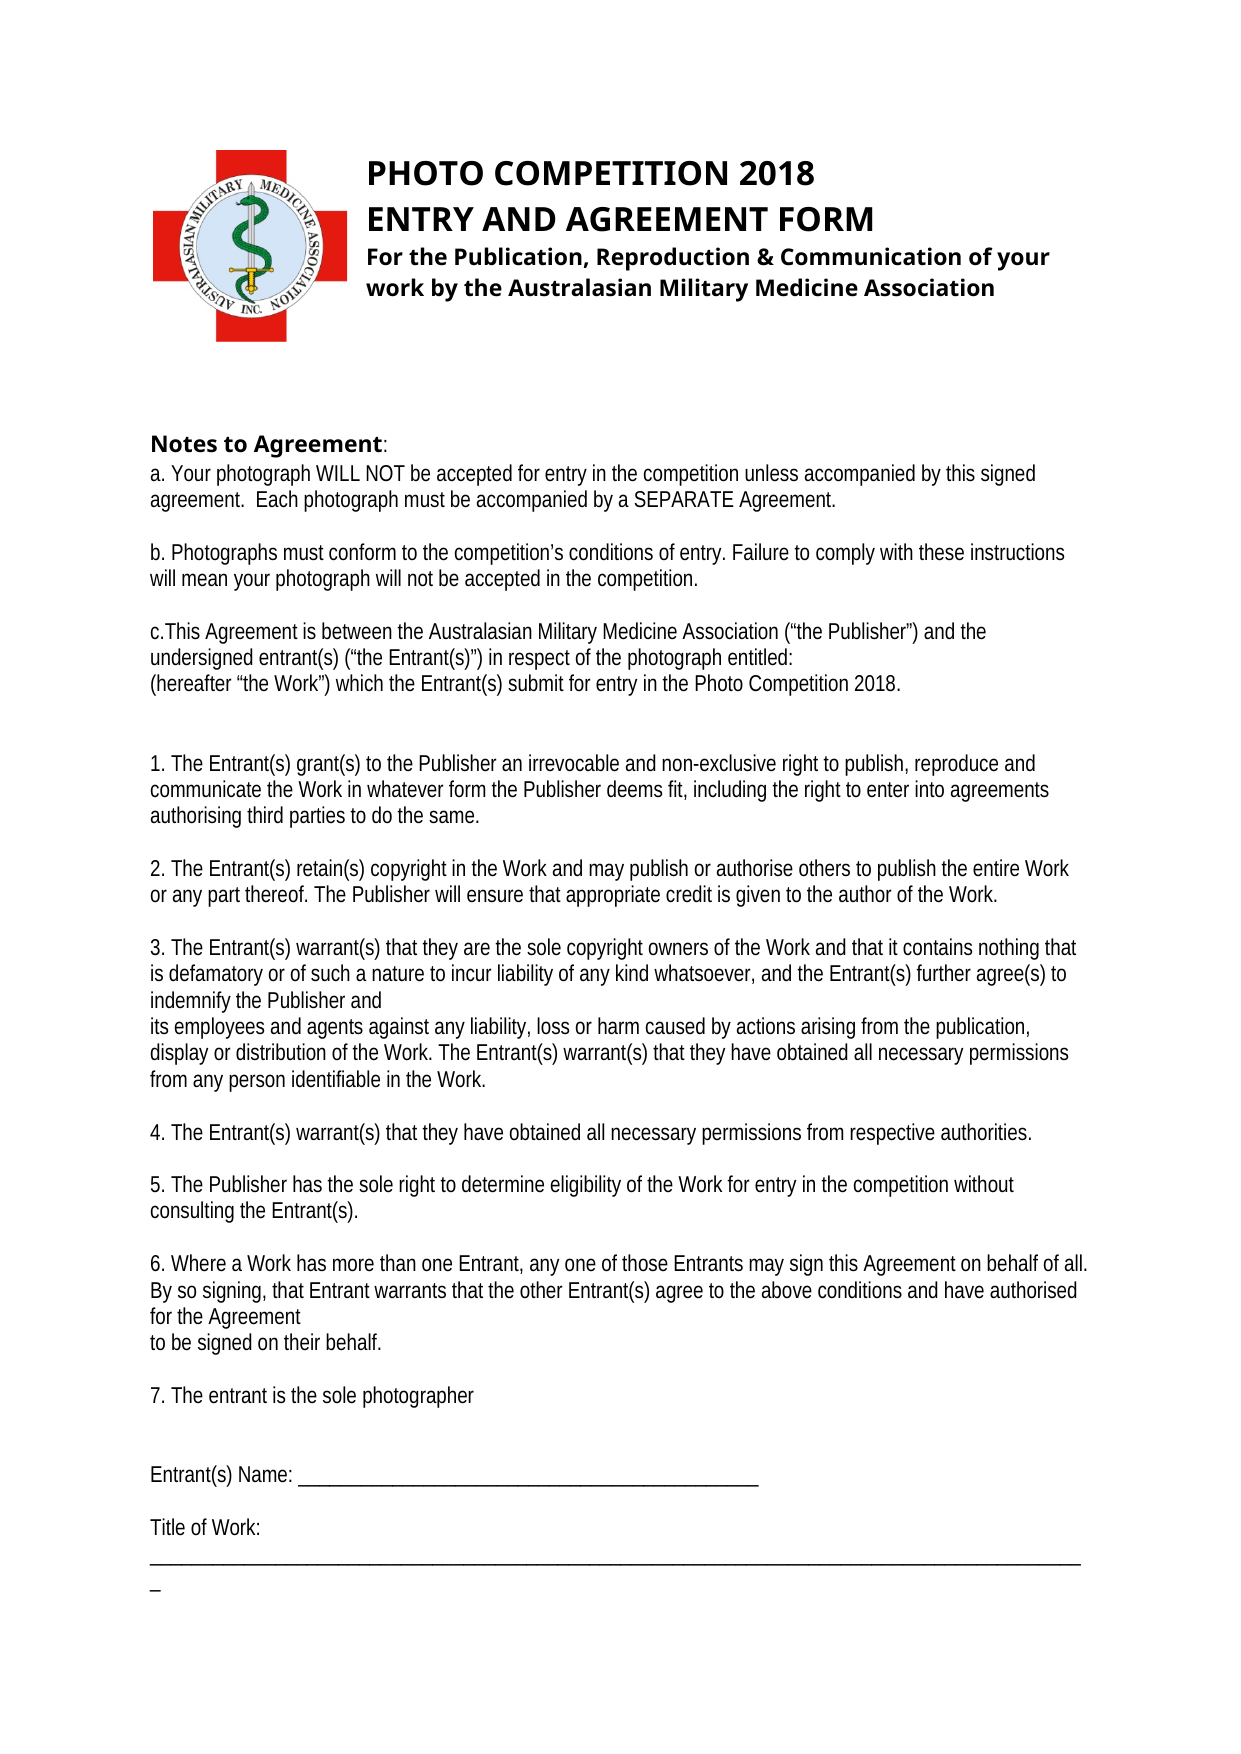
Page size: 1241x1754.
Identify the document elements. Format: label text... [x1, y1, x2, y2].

text 7. The entrant is the sole photographer [150, 1382, 1090, 1408]
text 4. The Entrant(s) warrant(s) that they have obtained all necessary permissions from respective authorities. [150, 1118, 1090, 1145]
text 1. The Entrant(s) grant(s) to the Publisher an irrevocable and non-exclusive right to publish, reproduce and communicate the Work in whatever form the Publisher deems fit, including the right to enter into agreements authorising third parties to do the same. [150, 749, 1090, 828]
text 2. The Entrant(s) retain(s) copyright in the Work and may publish or authorise others to publish the entire Work or any part thereof. The Publisher will ensure that appropriate credit is given to the author of the Work. [150, 855, 1090, 908]
text For the Publication, Reproduction & Communication of your work by the Australasian Military Medicine Association [348, 241, 1090, 303]
text its employees and agents against any liability, loss or harm caused by actions arising from the publication, display or distribution of the Work. The Entrant(s) warrant(s) that they have obtained all necessary permissions from any person identifiable in the Work. [150, 1013, 1090, 1092]
text to be signed on their behalf. [150, 1329, 1090, 1356]
text b. Photographs must conform to the competition’s conditions of entry. Failure to comply with these instructions will mean your photograph will not be accepted in the competition. [150, 539, 1090, 591]
text Entrant(s) Name: ____________________________________________ [150, 1461, 1090, 1487]
text 3. The Entrant(s) warrant(s) that they are the sole copyright owners of the Work and that it contains nothing that is defamatory or of such a nature to incur liability of any kind whatsoever, and the Entrant(s) further agree(s) to indemnify the Publisher and [150, 934, 1090, 1013]
text Title of Work: __________________________________________________________________________________________ [150, 1514, 1090, 1593]
text c.This Agreement is between the Australasian Military Medicine Association (“the Publisher”) and the undersigned entrant(s) (“the Entrant(s)”) in respect of the photograph entitled: [150, 618, 1090, 670]
text ENTRY AND AGREEMENT FORM [348, 195, 1090, 241]
text a. Your photograph WILL NOT be accepted for entry in the competition unless accompanied by this signed agreement. Each photograph must be accompanied by a SEPARATE Agreement. [150, 459, 1090, 512]
text 6. Where a Work has more than one Entrant, any one of those Entrants may sign this Agreement on behalf of all. By so signing, that Entrant warrants that the other Entrant(s) agree to the above conditions and have authorised for the Agreement [150, 1250, 1090, 1329]
text PHOTO COMPETITION 2018 [348, 150, 1090, 195]
text (hereafter “the Work”) which the Entrant(s) submit for entry in the Photo Competition 2018. [150, 670, 1090, 697]
picture [153, 150, 348, 342]
text Notes to Agreement: [150, 428, 1090, 459]
text 5. The Publisher has the sole right to determine eligibility of the Work for entry in the competition without consulting the Entrant(s). [150, 1171, 1090, 1224]
